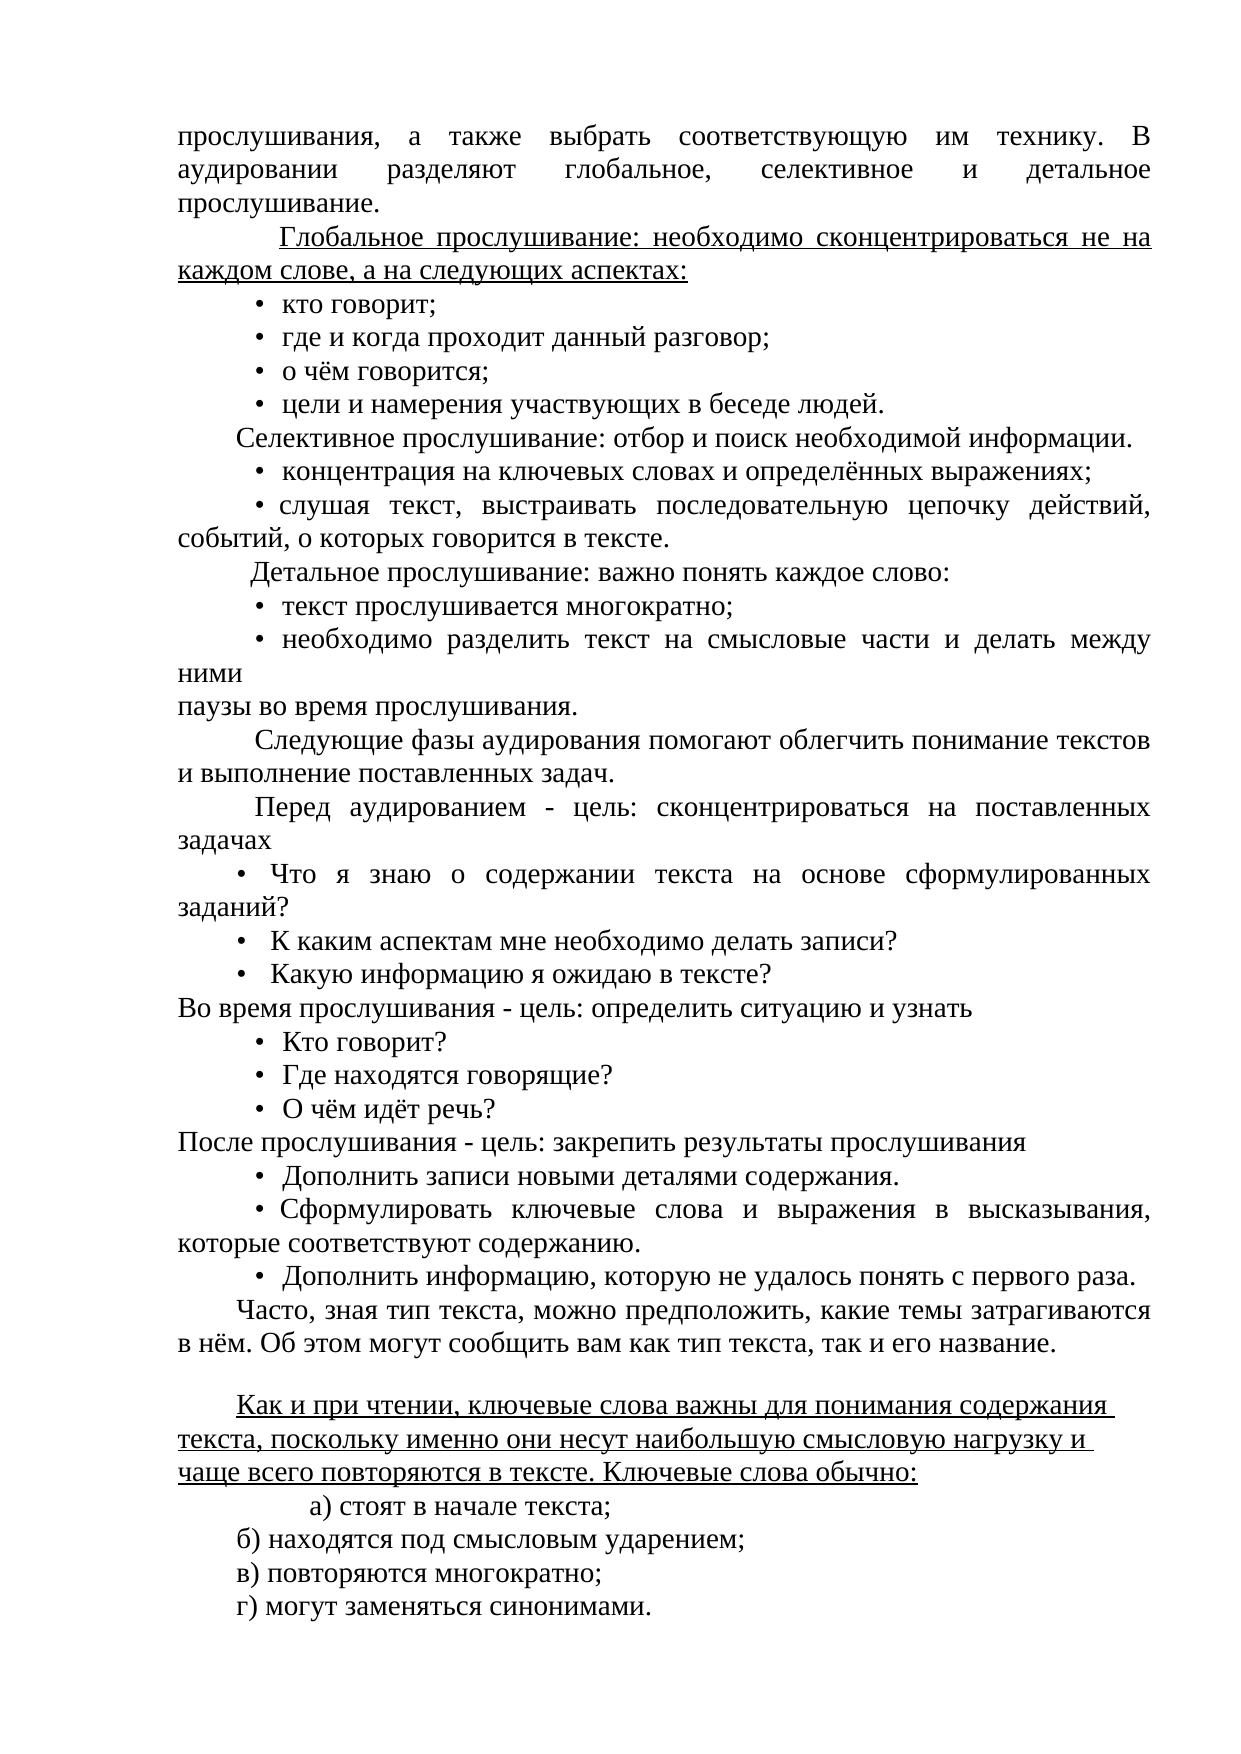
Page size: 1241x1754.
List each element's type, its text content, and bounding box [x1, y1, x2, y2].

list Где находятся говорящие? [177, 1057, 1152, 1091]
text Как и при чтении, ключевые слова важны для понимания содержания текста, поскольку именно они несут наибольшую смысловую нагрузку и чаще всего повторяются в тексте. Ключевые слова обычно: [177, 1387, 1152, 1488]
list Дополнить информацию, которую не удалось понять с первого раза. [177, 1258, 1152, 1292]
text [177, 118, 1152, 219]
text Селективное прослушивание: отбор и поиск необходимой информации. [177, 420, 1152, 453]
text г) могут заменяться синонимами. [177, 1588, 1152, 1622]
list цели и намерения участвующих в беседе людей. [177, 386, 1152, 420]
list О чём идёт речь? [177, 1091, 1152, 1124]
text б) находятся под смысловым ударением; [177, 1521, 1152, 1555]
list концентрация на ключевых словах и определённых выражениях; [177, 453, 1152, 487]
list текст прослушивается многократно; [177, 588, 1152, 621]
text Перед аудированием - цель: сконцентрироваться на поставленных задачах [177, 789, 1152, 856]
text После прослушивания - цель: закрепить результаты прослушивания [177, 1124, 1152, 1158]
list необходимо разделить текст на смысловые части и делать между ними [177, 621, 1152, 688]
text Глобальное прослушивание: необходимо сконцентрироваться не на каждом слове, а на следующих аспектах: [177, 219, 1152, 286]
text а) стоят в начале текста; [177, 1488, 1152, 1521]
list Что я знаю о содержании текста на основе сформулированных заданий? [177, 856, 1152, 923]
list где и когда проходит данный разговор; [177, 319, 1152, 353]
text паузы во время прослушивания. [177, 688, 1152, 722]
text Часто, зная тип текста, можно предположить, какие темы затрагиваются в нём. Об этом могут сообщить вам как тип текста, так и его название. [177, 1292, 1152, 1359]
list Кто говорит? [177, 1024, 1152, 1057]
list К каким аспектам мне необходимо делать записи? [177, 923, 1152, 957]
list о чём говорится; [177, 353, 1152, 386]
text Следующие фазы аудирования помогают облегчить понимание текстов и выполнение поставленных задач. [177, 722, 1152, 789]
list Дополнить записи новыми деталями содержания. [177, 1158, 1152, 1191]
text Во время прослушивания - цель: определить ситуацию и узнать [177, 990, 1152, 1024]
list кто говорит; [177, 286, 1152, 319]
text в) повторяются многократно; [177, 1555, 1152, 1588]
text Детальное прослушивание: важно понять каждое слово: [177, 554, 1152, 588]
list слушая текст, выстраивать последовательную цепочку действий, событий, о которых говорится в тексте. [177, 487, 1152, 554]
list Сформулировать ключевые слова и выражения в высказывания, которые соответствуют содержанию. [177, 1191, 1152, 1258]
list Какую информацию я ожидаю в тексте? [177, 957, 1152, 990]
